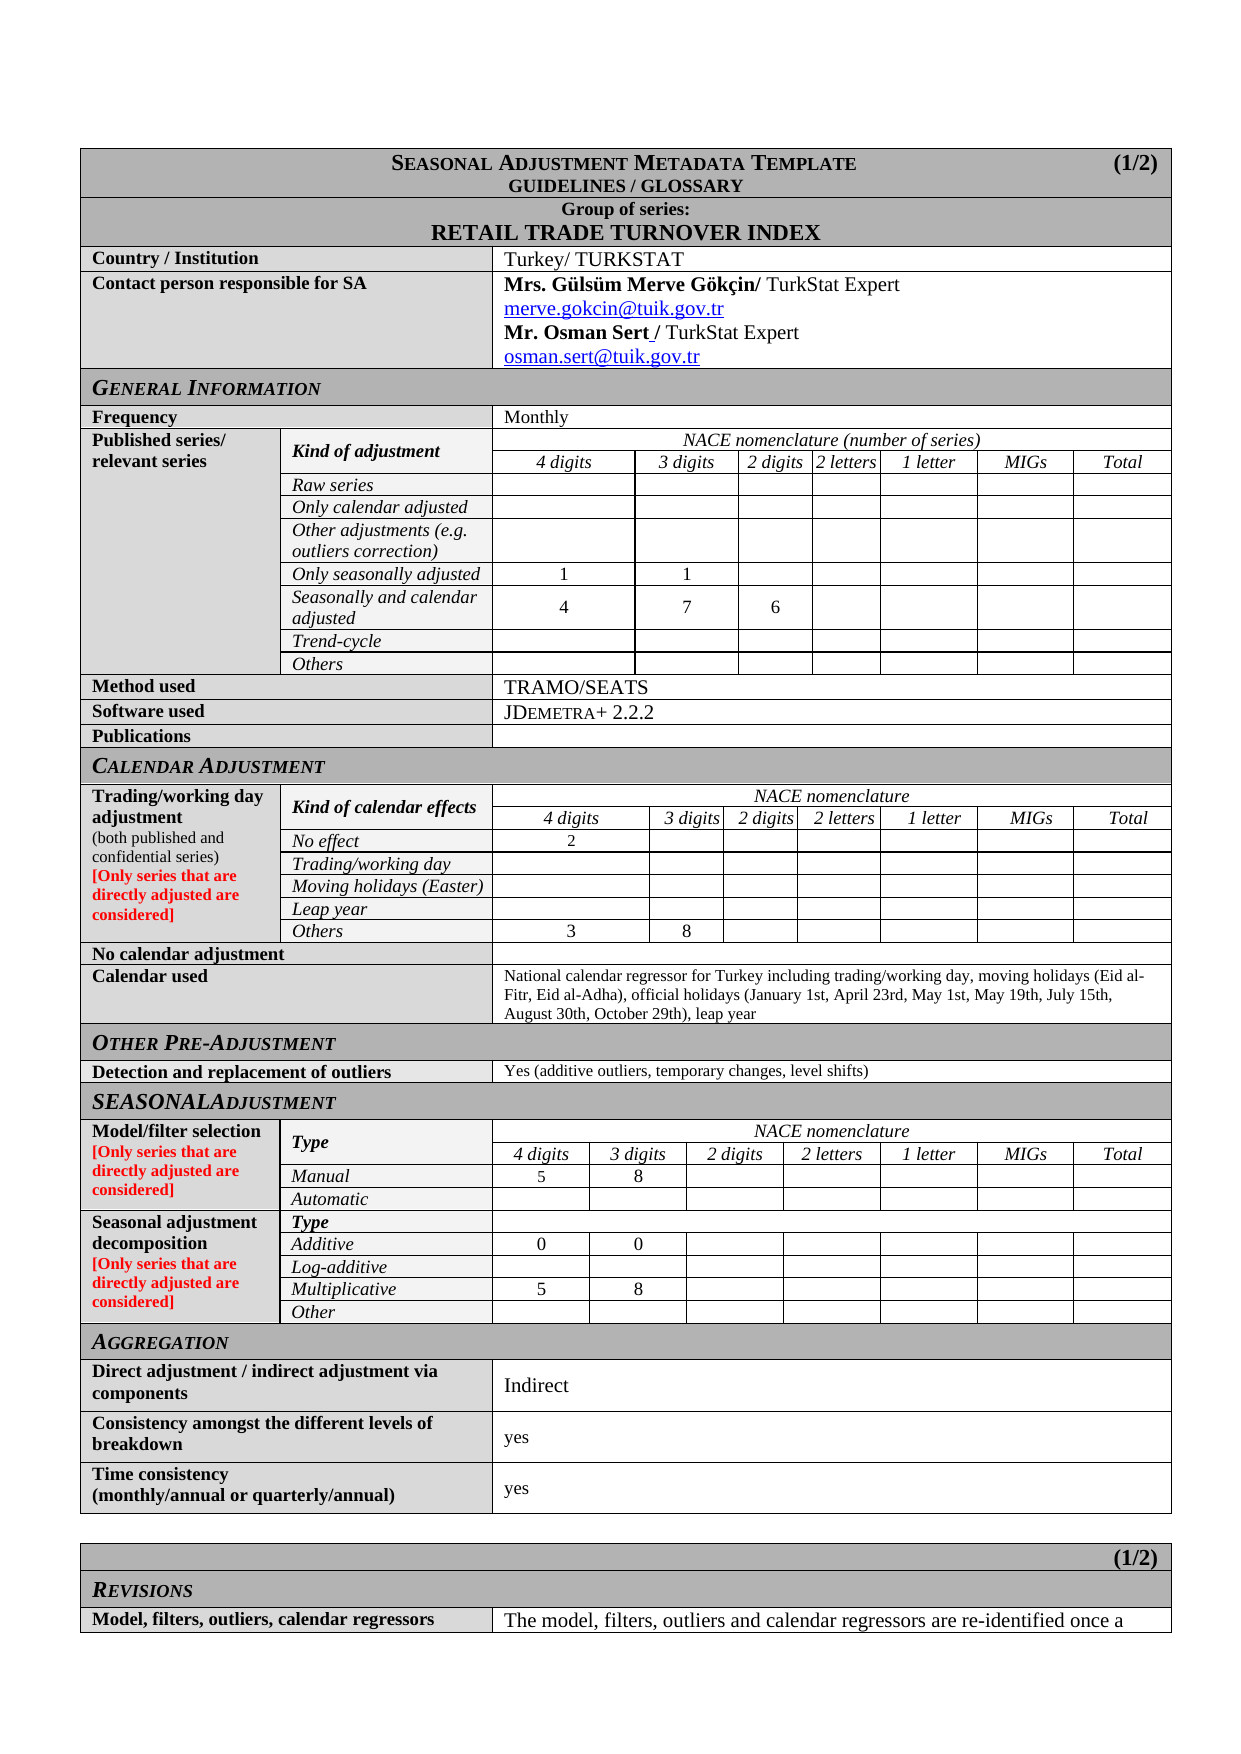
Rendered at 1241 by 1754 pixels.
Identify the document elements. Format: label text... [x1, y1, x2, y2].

table_cell Group of series: RETAIL TRADE TURNOVER INDEX [81, 198, 1171, 246]
table_cell Calendar used [81, 965, 492, 1023]
table_cell [784, 1278, 880, 1300]
table_cell [881, 1256, 977, 1277]
table_cell Kind of calendar effects [281, 785, 492, 829]
table_cell [784, 1188, 880, 1209]
table_cell [493, 1188, 589, 1209]
table_cell 8 [590, 1278, 686, 1300]
table_cell [687, 1165, 783, 1187]
table_cell [493, 630, 634, 651]
table_cell Total [1074, 1143, 1171, 1164]
table_cell 3 digits [636, 451, 738, 473]
table_cell Total [1074, 451, 1171, 473]
table_cell [1074, 653, 1171, 674]
table_cell [493, 725, 1171, 747]
table_cell MIGs [978, 807, 1073, 829]
table_cell [650, 898, 723, 919]
table_cell [687, 1278, 783, 1300]
table_cell Method used [81, 675, 492, 699]
table_cell Trend-cycle [281, 630, 492, 651]
table_cell 2 digits [739, 451, 812, 473]
table_cell [724, 920, 797, 942]
table_cell 5 [493, 1165, 589, 1187]
table_cell Raw series [281, 474, 492, 495]
table_cell [650, 853, 723, 874]
table_cell [1074, 1233, 1171, 1255]
table_cell [978, 1301, 1073, 1322]
table_cell Kind of adjustment [281, 429, 492, 473]
table_cell 2 [493, 830, 649, 851]
table_cell [1074, 1278, 1171, 1300]
table_cell Only calendar adjusted [281, 496, 492, 518]
table_cell [881, 830, 977, 851]
table_cell 2 letters [784, 1143, 880, 1164]
table_cell Type [281, 1120, 492, 1164]
table_cell [493, 853, 649, 874]
table_cell National calendar regressor for Turkey including trading/working day, moving holidays (Eid al-Fitr, Eid al-Adha), official holidays (January 1st, April 23rd, May 1st, May 19th, July 15th, August 30th, October 29th), leap year [493, 965, 1171, 1023]
table_cell [978, 1188, 1073, 1209]
table_cell [739, 563, 812, 584]
table_cell [636, 519, 738, 562]
table_cell Time consistency (monthly/annual or quarterly/annual) [81, 1463, 492, 1513]
table_cell [739, 630, 812, 651]
table_cell [590, 1188, 686, 1209]
table_cell [636, 496, 738, 518]
table_cell [813, 496, 880, 518]
table_cell 1 [493, 563, 634, 584]
table_cell [978, 563, 1073, 584]
table_cell [798, 853, 880, 874]
table_cell [493, 898, 649, 919]
table_cell [881, 898, 977, 919]
table_cell [1074, 1256, 1171, 1277]
table_cell [784, 1233, 880, 1255]
table_cell [739, 496, 812, 518]
table_cell [978, 1165, 1073, 1187]
table_cell 1 letter [881, 451, 977, 473]
table_cell Published series/ relevant series [81, 429, 280, 674]
table_cell TRAMO/SEATS [493, 675, 1171, 699]
table_cell [798, 875, 880, 897]
table_cell [881, 474, 977, 495]
table_cell [881, 563, 977, 584]
table_cell Contact person responsible for SA [81, 272, 492, 368]
table_cell [739, 474, 812, 495]
table_cell [784, 1256, 880, 1277]
table_cell [881, 519, 977, 562]
table_cell yes [493, 1412, 1171, 1462]
table_cell [739, 653, 812, 674]
table_cell [881, 1233, 977, 1255]
table_cell [493, 1256, 589, 1277]
table_cell 4 digits [493, 451, 634, 473]
table_cell [881, 875, 977, 897]
table_cell [978, 920, 1073, 942]
table_cell Yes (additive outliers, temporary changes, level shifts) [493, 1061, 1171, 1082]
table_cell [978, 830, 1073, 851]
table_cell 4 digits [493, 1143, 589, 1164]
table_cell [1074, 474, 1171, 495]
table_cell [798, 830, 880, 851]
table_cell [881, 496, 977, 518]
table_cell Software used [81, 700, 492, 724]
table_cell [978, 875, 1073, 897]
table_cell Model/filter selection [Only series that are directly adjusted are considered] [81, 1120, 279, 1209]
table_cell Others [281, 653, 492, 674]
table_cell [1074, 1165, 1171, 1187]
table_cell Revisions [81, 1571, 1171, 1607]
table_cell [1074, 630, 1171, 651]
table_cell [881, 653, 977, 674]
table_cell Automatic [281, 1188, 492, 1209]
table_cell 3 [493, 920, 649, 942]
table_cell Turkey/ TURKSTAT [493, 247, 1171, 271]
table_cell Country / Institution [81, 247, 492, 271]
table_cell [978, 474, 1073, 495]
table_cell Direct adjustment / indirect adjustment via components [81, 1360, 492, 1411]
table_cell [1074, 496, 1171, 518]
table_cell Calendar Adjustment [81, 748, 1171, 783]
table_cell [881, 1301, 977, 1322]
table_cell 1 [636, 563, 738, 584]
table_cell [881, 586, 977, 629]
table_cell [881, 630, 977, 651]
table_cell [813, 586, 880, 629]
table_cell 8 [590, 1165, 686, 1187]
table_cell 0 [590, 1233, 686, 1255]
table_cell [1074, 898, 1171, 919]
table_cell Other adjustments (e.g. outliers correction) [281, 519, 492, 562]
table_cell [978, 630, 1073, 651]
table_cell [687, 1256, 783, 1277]
table_cell [687, 1188, 783, 1209]
table_cell Mrs. Gülsüm Merve Gökçin/ TurkStat Expert merve.gokcin@tuik.gov.tr Mr. Osman Sert / TurkStat Expert osman.sert@tuik.gov.tr [493, 272, 1171, 368]
table_cell [813, 519, 880, 562]
table_cell 3 digits [590, 1143, 686, 1164]
table_cell No effect [281, 830, 492, 851]
table_cell NACE nomenclature (number of series) [493, 429, 1171, 450]
table_cell [650, 875, 723, 897]
table_cell Moving holidays (Easter) [281, 875, 492, 897]
table_cell [881, 853, 977, 874]
table_cell [881, 920, 977, 942]
table_header (2/) [81, 1544, 1171, 1570]
table_cell Aggregation [81, 1324, 1171, 1359]
table_cell [1074, 1301, 1171, 1322]
table_cell NACE nomenclature [493, 785, 1171, 806]
table_cell 4 digits [493, 807, 649, 829]
table_cell [493, 943, 1171, 964]
table_cell [978, 519, 1073, 562]
table_cell [724, 875, 797, 897]
table_cell Trading/working day [281, 853, 492, 874]
table_cell Others [281, 920, 492, 942]
table_cell Type [281, 1211, 492, 1232]
table_cell 8 [650, 920, 723, 942]
table_cell [636, 653, 738, 674]
table_cell 7 [636, 586, 738, 629]
table_cell Log-additive [281, 1256, 492, 1277]
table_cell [81, 1608, 492, 1632]
table_cell [493, 1301, 589, 1322]
table_cell Seasonal adjustment decomposition [Only series that are directly adjusted are considered] [81, 1211, 279, 1322]
table_cell [739, 519, 812, 562]
table_cell [590, 1301, 686, 1322]
table_cell 2 digits [724, 807, 797, 829]
table_cell Total [1074, 807, 1171, 829]
table_cell Publications [81, 725, 492, 747]
table_cell [813, 474, 880, 495]
table_cell SEASONALAdjustment [81, 1083, 1171, 1119]
table_cell Frequency [81, 406, 492, 427]
table_cell [881, 1278, 977, 1300]
table_cell [1074, 920, 1171, 942]
table_cell [978, 653, 1073, 674]
table_cell Additive [281, 1233, 492, 1255]
table_cell [724, 830, 797, 851]
table_cell No calendar adjustment [81, 943, 492, 964]
table_cell [493, 1211, 1171, 1232]
table_cell NACE nomenclature [493, 1120, 1171, 1142]
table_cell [493, 1608, 1171, 1632]
table_cell [1074, 519, 1171, 562]
table_cell JDemetra+ 2.2.2 [493, 700, 1171, 724]
table_cell yes [493, 1463, 1171, 1513]
table_cell MIGs [978, 451, 1073, 473]
table_cell 3 digits [650, 807, 723, 829]
table_cell [978, 586, 1073, 629]
table_cell [784, 1301, 880, 1322]
table_cell [650, 830, 723, 851]
table_cell [978, 496, 1073, 518]
table_cell Other Pre-Adjustment [81, 1024, 1171, 1060]
table_cell 4 [493, 586, 634, 629]
table_cell [1074, 563, 1171, 584]
table_cell 2 letters [813, 451, 880, 473]
table_cell [978, 1278, 1073, 1300]
table_cell MIGs [978, 1143, 1073, 1164]
table_cell [1074, 1188, 1171, 1209]
table_cell [813, 653, 880, 674]
table_cell [493, 519, 634, 562]
table_cell 1 letter [881, 807, 977, 829]
table_cell [687, 1301, 783, 1322]
table_cell [1074, 853, 1171, 874]
table_cell [1074, 875, 1171, 897]
table_cell Other [281, 1301, 492, 1322]
table_cell [493, 875, 649, 897]
table_cell 2 letters [798, 807, 880, 829]
table_cell [881, 1165, 977, 1187]
table_cell Detection and replacement of outliers [81, 1061, 492, 1082]
table_cell Manual [281, 1165, 492, 1187]
table_cell Monthly [493, 406, 1171, 427]
table_cell [978, 1233, 1073, 1255]
table_cell [724, 898, 797, 919]
table_cell [590, 1256, 686, 1277]
table_cell Leap year [281, 898, 492, 919]
table_cell [813, 630, 880, 651]
table_cell [978, 853, 1073, 874]
table_cell [813, 563, 880, 584]
table_cell Seasonally and calendar adjusted [281, 586, 492, 629]
table_cell General Information [81, 369, 1171, 405]
table_cell 2 digits [687, 1143, 783, 1164]
table_cell 0 [493, 1233, 589, 1255]
table_cell 5 [493, 1278, 589, 1300]
table_cell [798, 898, 880, 919]
table_cell [636, 474, 738, 495]
table_cell [636, 630, 738, 651]
table_cell Consistency amongst the different levels of breakdown [81, 1412, 492, 1462]
table_cell [978, 1256, 1073, 1277]
table_cell [784, 1165, 880, 1187]
table_cell [724, 853, 797, 874]
table_cell 6 [739, 586, 812, 629]
table_cell [1074, 586, 1171, 629]
table_cell Trading/working day adjustment (both published and confidential series) [Only series that are directly adjusted are considered] [81, 785, 280, 942]
table_cell [493, 496, 634, 518]
table_cell [493, 474, 634, 495]
table_cell [798, 920, 880, 942]
table_cell Only seasonally adjusted [281, 563, 492, 584]
table_header Seasonal Adjustment Metadata Template (1/) GUIDELINES / GLOSSARY [81, 149, 1171, 197]
table_cell Indirect [493, 1360, 1171, 1411]
table_cell Multiplicative [281, 1278, 492, 1300]
table_cell [493, 653, 634, 674]
table_cell 1 letter [881, 1143, 977, 1164]
table_cell [978, 898, 1073, 919]
table_cell [1074, 830, 1171, 851]
table_cell [687, 1233, 783, 1255]
table_cell [881, 1188, 977, 1209]
